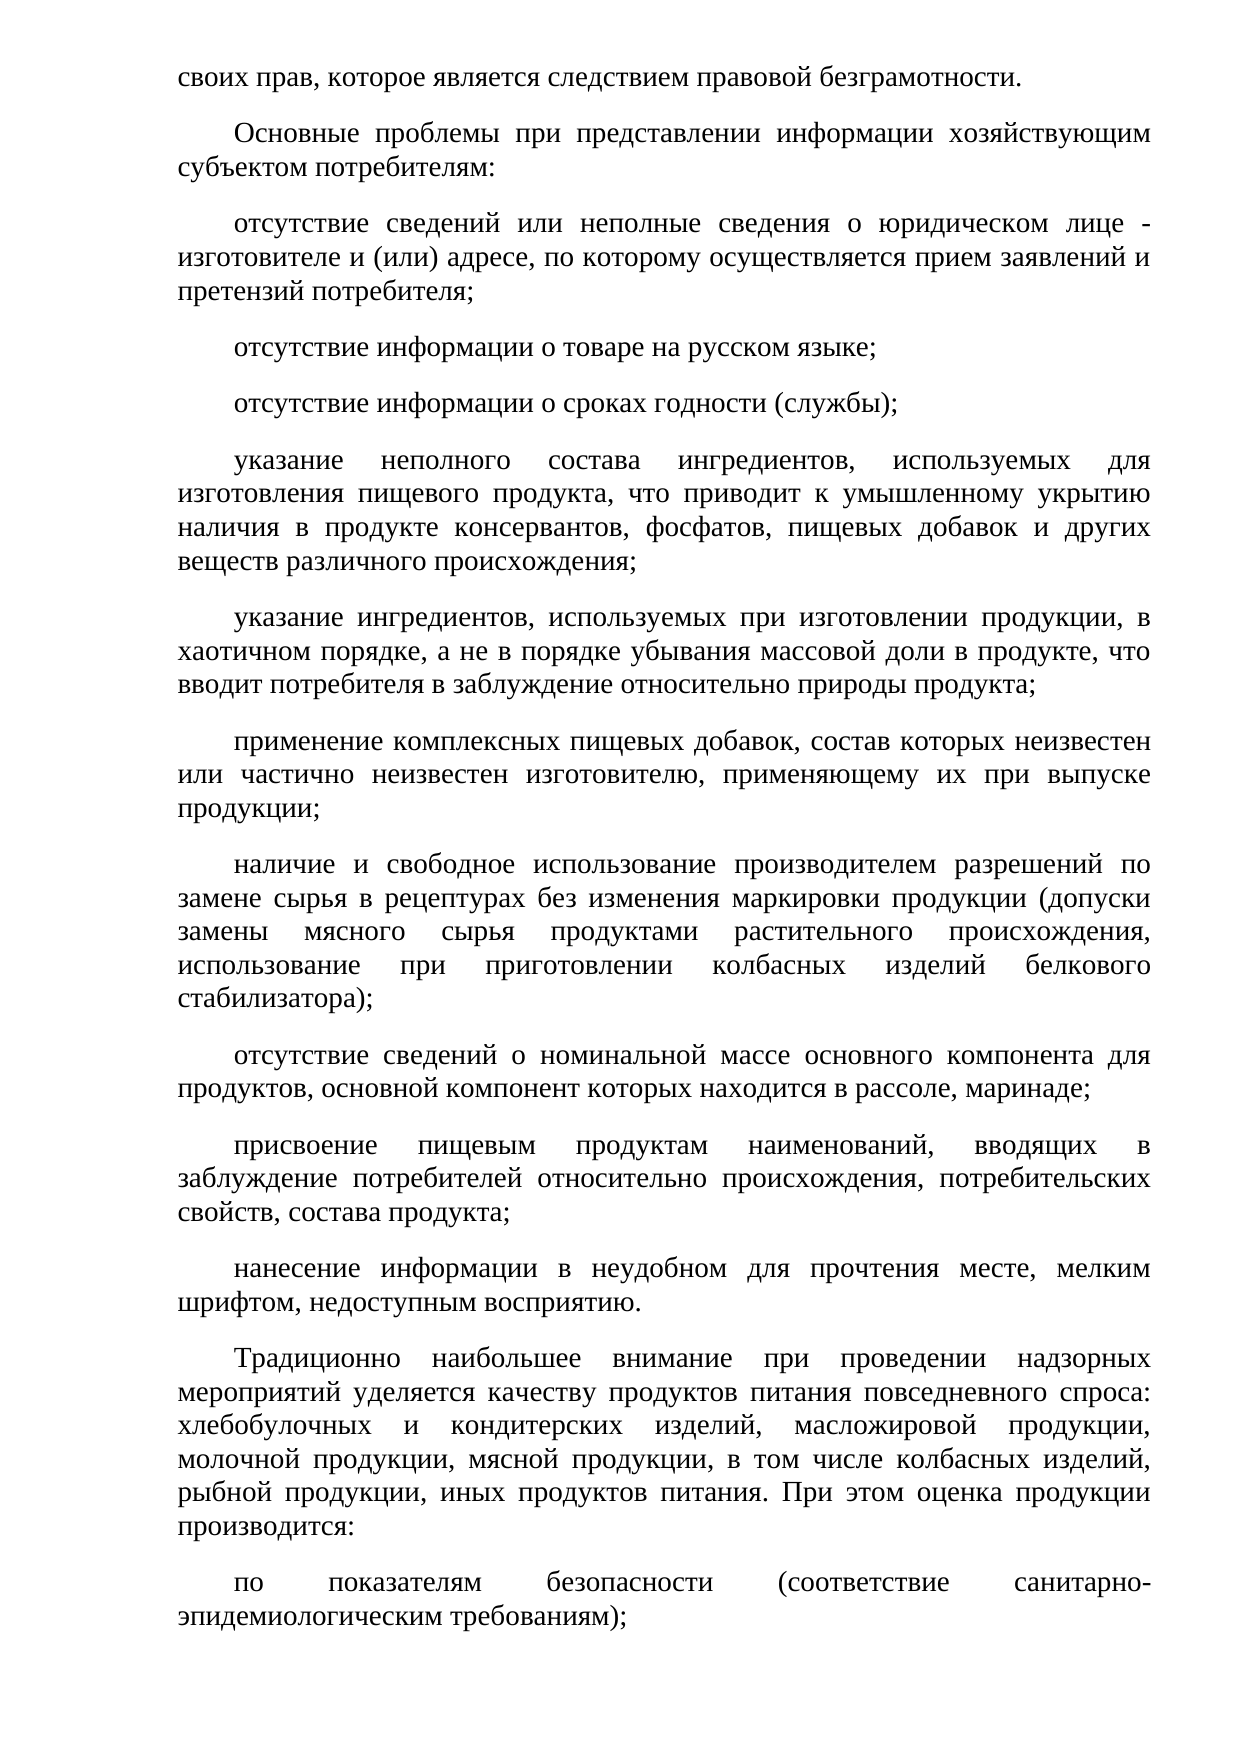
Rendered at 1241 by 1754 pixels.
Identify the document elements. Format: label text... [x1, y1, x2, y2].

text указание ингредиентов, используемых при изготовлении продукции, в хаотичном порядке, а не в порядке убывания массовой доли в продукте, что вводит потребителя в заблуждение относительно природы продукта; [177, 599, 1152, 700]
text нанесение информации в неудобном для прочтения месте, мелким шрифтом, недоступным восприятию. [177, 1250, 1152, 1317]
text указание неполного состава ингредиентов, используемых для изготовления пищевого продукта, что приводит к умышленному укрытию наличия в продукте консервантов, фосфатов, пищевых добавок и других веществ различного происхождения; [177, 442, 1152, 576]
text отсутствие сведений о номинальной массе основного компонента для продуктов, основной компонент которых находится в рассоле, маринаде; [177, 1037, 1152, 1104]
text отсутствие сведений или неполные сведения о юридическом лице - изготовителе и (или) адресе, по которому осуществляется прием заявлений и претензий потребителя; [177, 206, 1152, 306]
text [177, 59, 1152, 93]
text отсутствие информации о сроках годности (службы); [177, 386, 1152, 419]
text применение комплексных пищевых добавок, состав которых неизвестен или частично неизвестен изготовителю, применяющему их при выпуске продукции; [177, 723, 1152, 823]
text Традиционно наибольшее внимание при проведении надзорных мероприятий уделяется качеству продуктов питания повседневного спроса: хлебобулочных и кондитерских изделий, масложировой продукции, молочной продукции, мясной продукции, в том числе колбасных изделий, рыбной продукции, иных продуктов питания. При этом оценка продукции производится: [177, 1340, 1152, 1542]
text по показателям безопасности (соответствие санитарно-эпидемиологическим требованиям); [177, 1564, 1152, 1632]
text присвоение пищевым продуктам наименований, вводящих в заблуждение потребителей относительно происхождения, потребительских свойств, состава продукта; [177, 1127, 1152, 1227]
text отсутствие информации о товаре на русском языке; [177, 329, 1152, 363]
text наличие и свободное использование производителем разрешений по замене сырья в рецептурах без изменения маркировки продукции (допуски замены мясного сырья продуктами растительного происхождения, использование при приготовлении колбасных изделий белкового стабилизатора); [177, 846, 1152, 1014]
text Основные проблемы при представлении информации хозяйствующим субъектом потребителям: [177, 116, 1152, 183]
